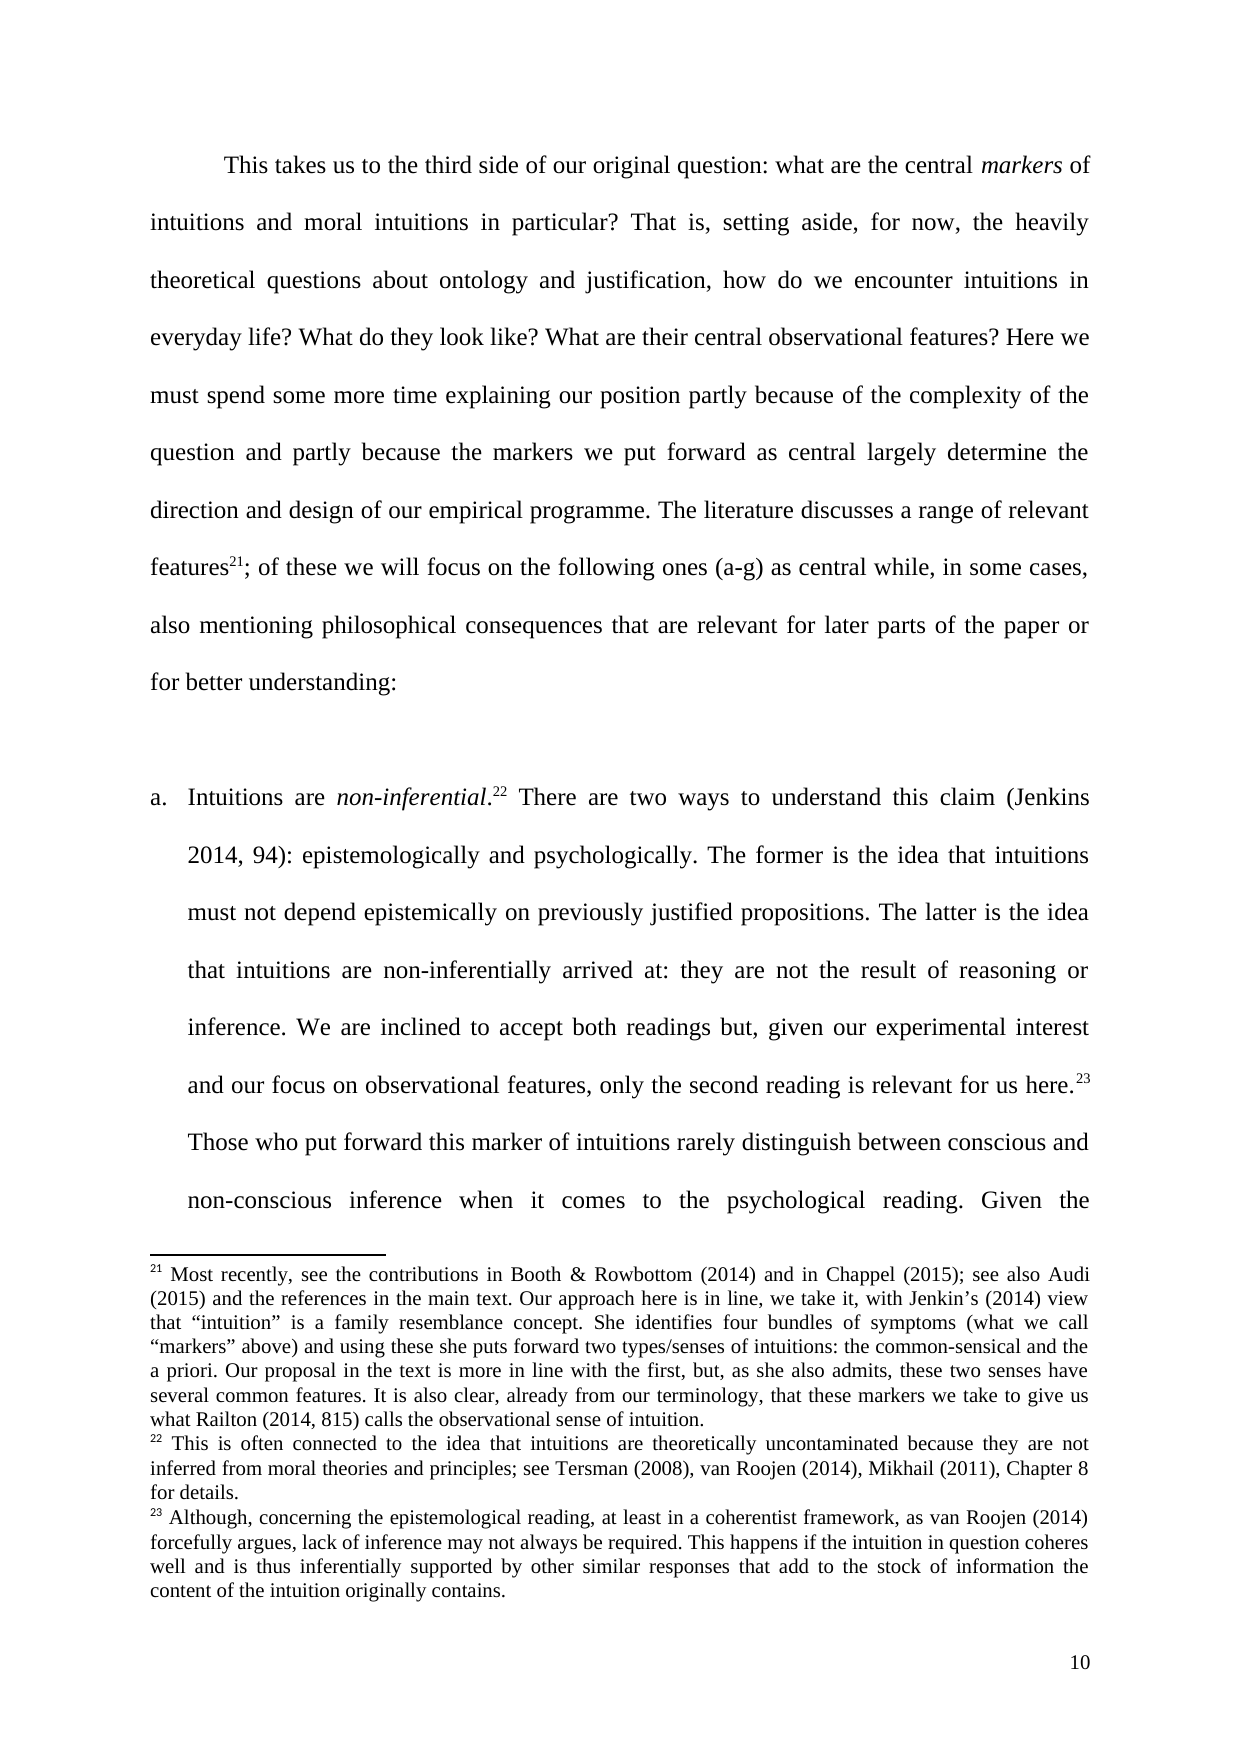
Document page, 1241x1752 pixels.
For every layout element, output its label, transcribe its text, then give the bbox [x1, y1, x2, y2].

list Intuitions are non-inferential. There are two ways to understand this claim (Jenkins 2014, 94): epistemologically and psychologically. The former is the idea that intuitions must not depend epistemically on previously justified propositions. The latter is the idea that intuitions are non-inferentially arrived at: they are not the result of reasoning or inference. We are inclined to accept both readings but, given our experimental interest and our focus on observational features, only the second reading is relevant for us here. Those who put forward this marker of intuitions rarely distinguish between conscious and non-conscious inference when it comes to the psychological reading. Given the psychological and the specialist philosophy literature (cf. Mikhail 2011, 175; Harman et. al. 2011), it seems necessary not to rule out non-conscious inferential processes. Put simply, intuitions are non-inferential in that they do not rely on conscious inference. [150, 782, 1090, 1214]
text This takes us to the third side of our original question: what are the central markers of intuitions and moral intuitions in particular? That is, setting aside, for now, the heavily theoretical questions about ontology and justification, how do we encounter intuitions in everyday life? What do they look like? What are their central observational features? Here we must spend some more time explaining our position partly because of the complexity of the question and partly because the markers we put forward as central largely determine the direction and design of our empirical programme. The literature discusses a range of relevant features; of these we will focus on the following ones (a-g) as central while, in some cases, also mentioning philosophical consequences that are relevant for later parts of the paper or for better understanding: [150, 150, 1090, 696]
